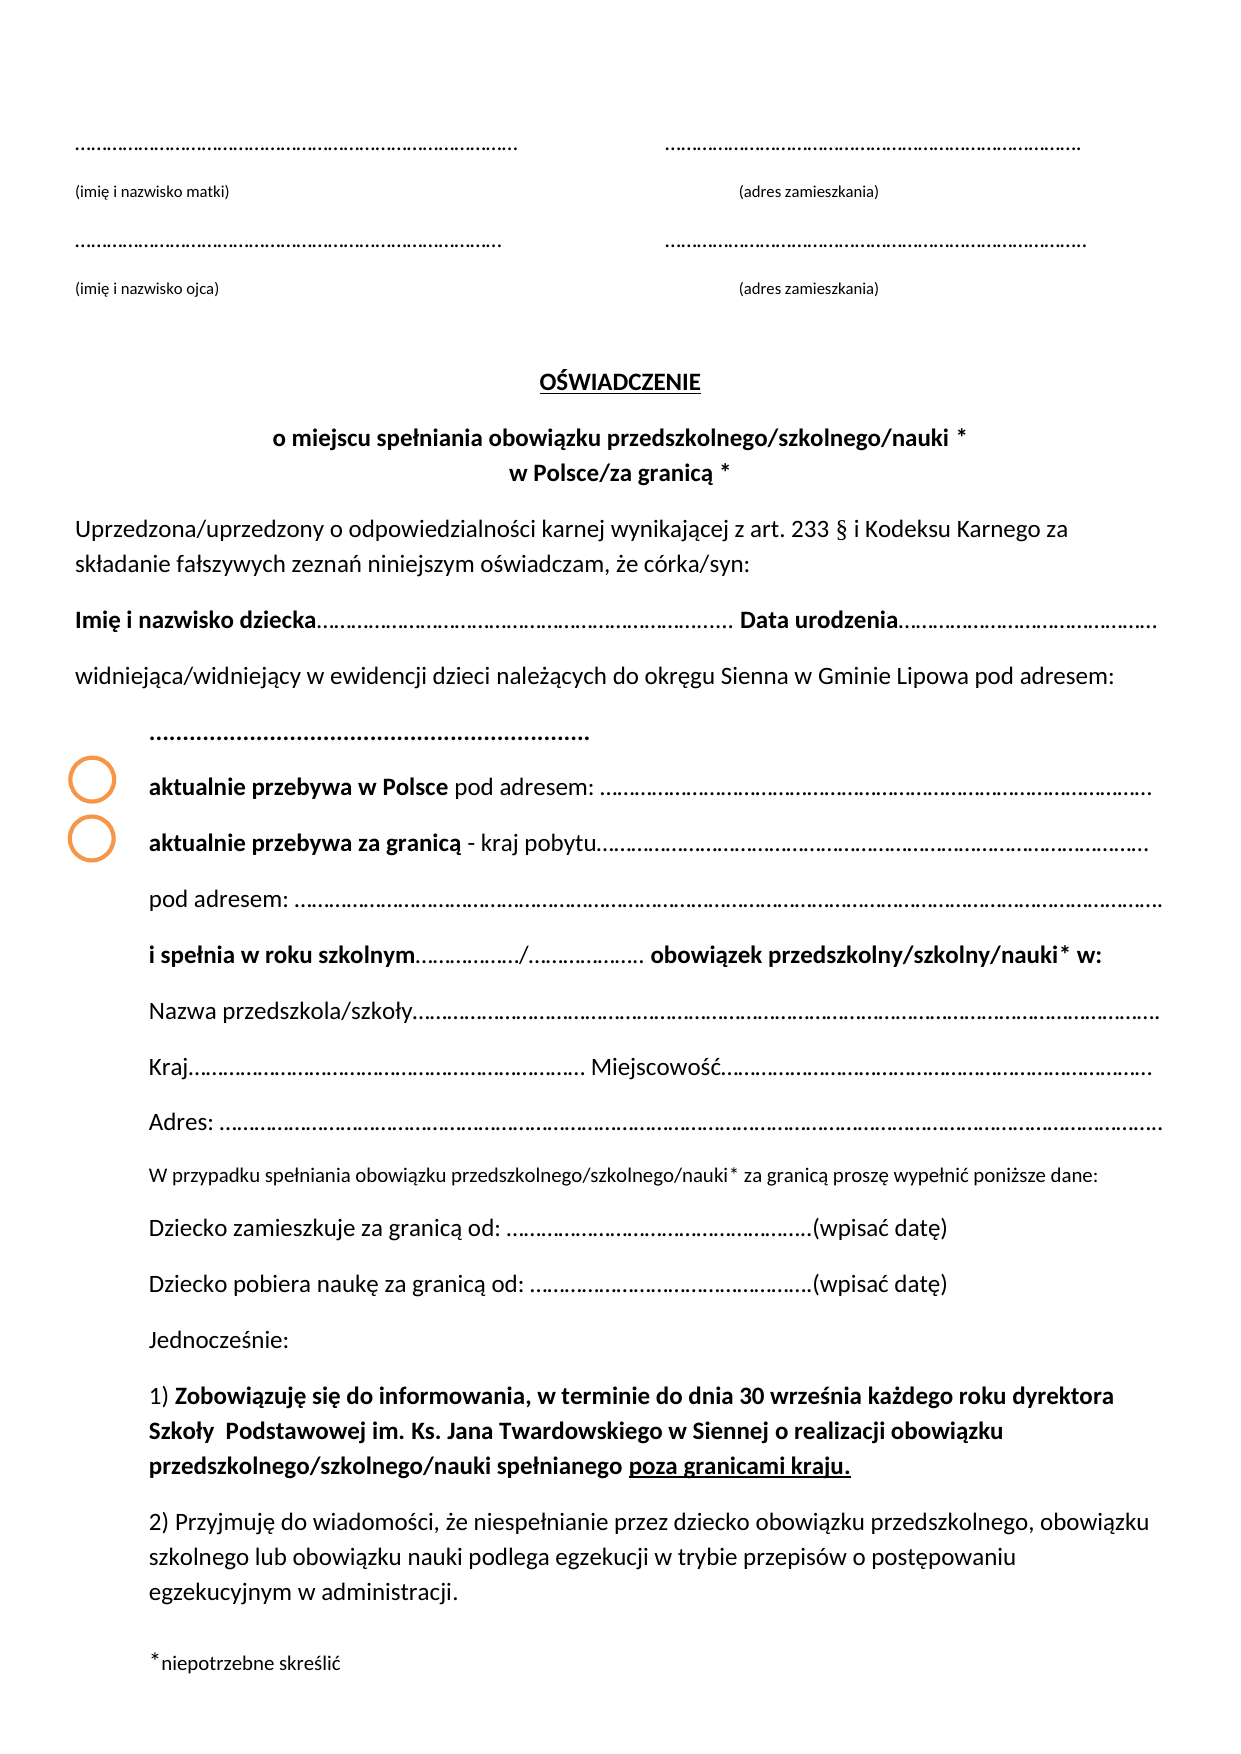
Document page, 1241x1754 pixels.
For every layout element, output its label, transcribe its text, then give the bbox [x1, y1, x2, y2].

text 2) Przyjmuję do wiadomości, że niespełnianie przez dziecko obowiązku przedszkolnego, obowiązku szkolnego lub obowiązku nauki podlega egzekucji w trybie przepisów o postępowaniu egzekucyjnym w administracji. *niepotrzebne skreślić [149, 1506, 1165, 1676]
text ………………………………………………………………………… ……………………………………………………………………. [75, 128, 1165, 156]
text Imię i nazwisko dziecka…………………………………………………………...... Data urodzenia……………………………………… [75, 604, 1165, 634]
text OŚWIADCZENIE [75, 367, 1165, 397]
text o miejscu spełniania obowiązku przedszkolnego/szkolnego/nauki * w Polsce/za granicą * [75, 422, 1165, 488]
text Dziecko pobiera naukę za granicą od: ………………………………………….(wpisać datę) [75, 1268, 1165, 1299]
text Uprzedzona/uprzedzony o odpowiedzialności karnej wynikającej z art. 233 § i Kodeksu Karnego za składanie fałszywych zeznań niniejszym oświadczam, że córka/syn: [75, 513, 1165, 579]
text (imię i nazwisko matki) (adres zamieszkania) [75, 181, 1165, 201]
text aktualnie przebywa za granicą - kraj pobytu…………………………………………………………………………………… [107, 827, 1165, 858]
text Nazwa przedszkola/szkoły…………………………………………………………………………………………………………………. [75, 995, 1165, 1025]
text (imię i nazwisko ojca) (adres zamieszkania) [75, 278, 1165, 298]
text .................................................................. [75, 716, 1165, 746]
text Kraj…………………………………………………………… Miejscowość………………………………………………………………… [75, 1051, 1165, 1081]
text Dziecko zamieszkuje za granicą od: ……………………………………………..(wpisać datę) [75, 1212, 1165, 1243]
text widniejąca/widniejący w ewidencji dzieci należących do okręgu Sienna w Gminie Lipowa pod adresem: [75, 660, 1165, 690]
text 1) Zobowiązuję się do informowania, w terminie do dnia 30 września każdego roku dyrektora Szkoły Podstawowej im. Ks. Jana Twardowskiego w Siennej o realizacji obowiązku przedszkolnego/szkolnego/nauki spełnianego poza granicami kraju. [149, 1380, 1165, 1480]
text W przypadku spełniania obowiązku przedszkolnego/szkolnego/nauki* za granicą proszę wypełnić poniższe dane: [75, 1162, 1165, 1188]
text pod adresem: ……………………………………………………………………………………………………………………………………. [75, 883, 1165, 914]
text Jednocześnie: [75, 1324, 1165, 1354]
text i spełnia w roku szkolnym………………/……………….. obowiązek przedszkolny/szkolny/nauki* w: [75, 939, 1165, 969]
text Adres: ……………………………………………………………………………………………………………………………………………….. [75, 1107, 1165, 1137]
text aktualnie przebywa w Polsce pod adresem: …………………………………………………………………………………… [103, 772, 1165, 802]
text ……………………………………………………………………… …………………………………………………………………….. [75, 225, 1165, 253]
